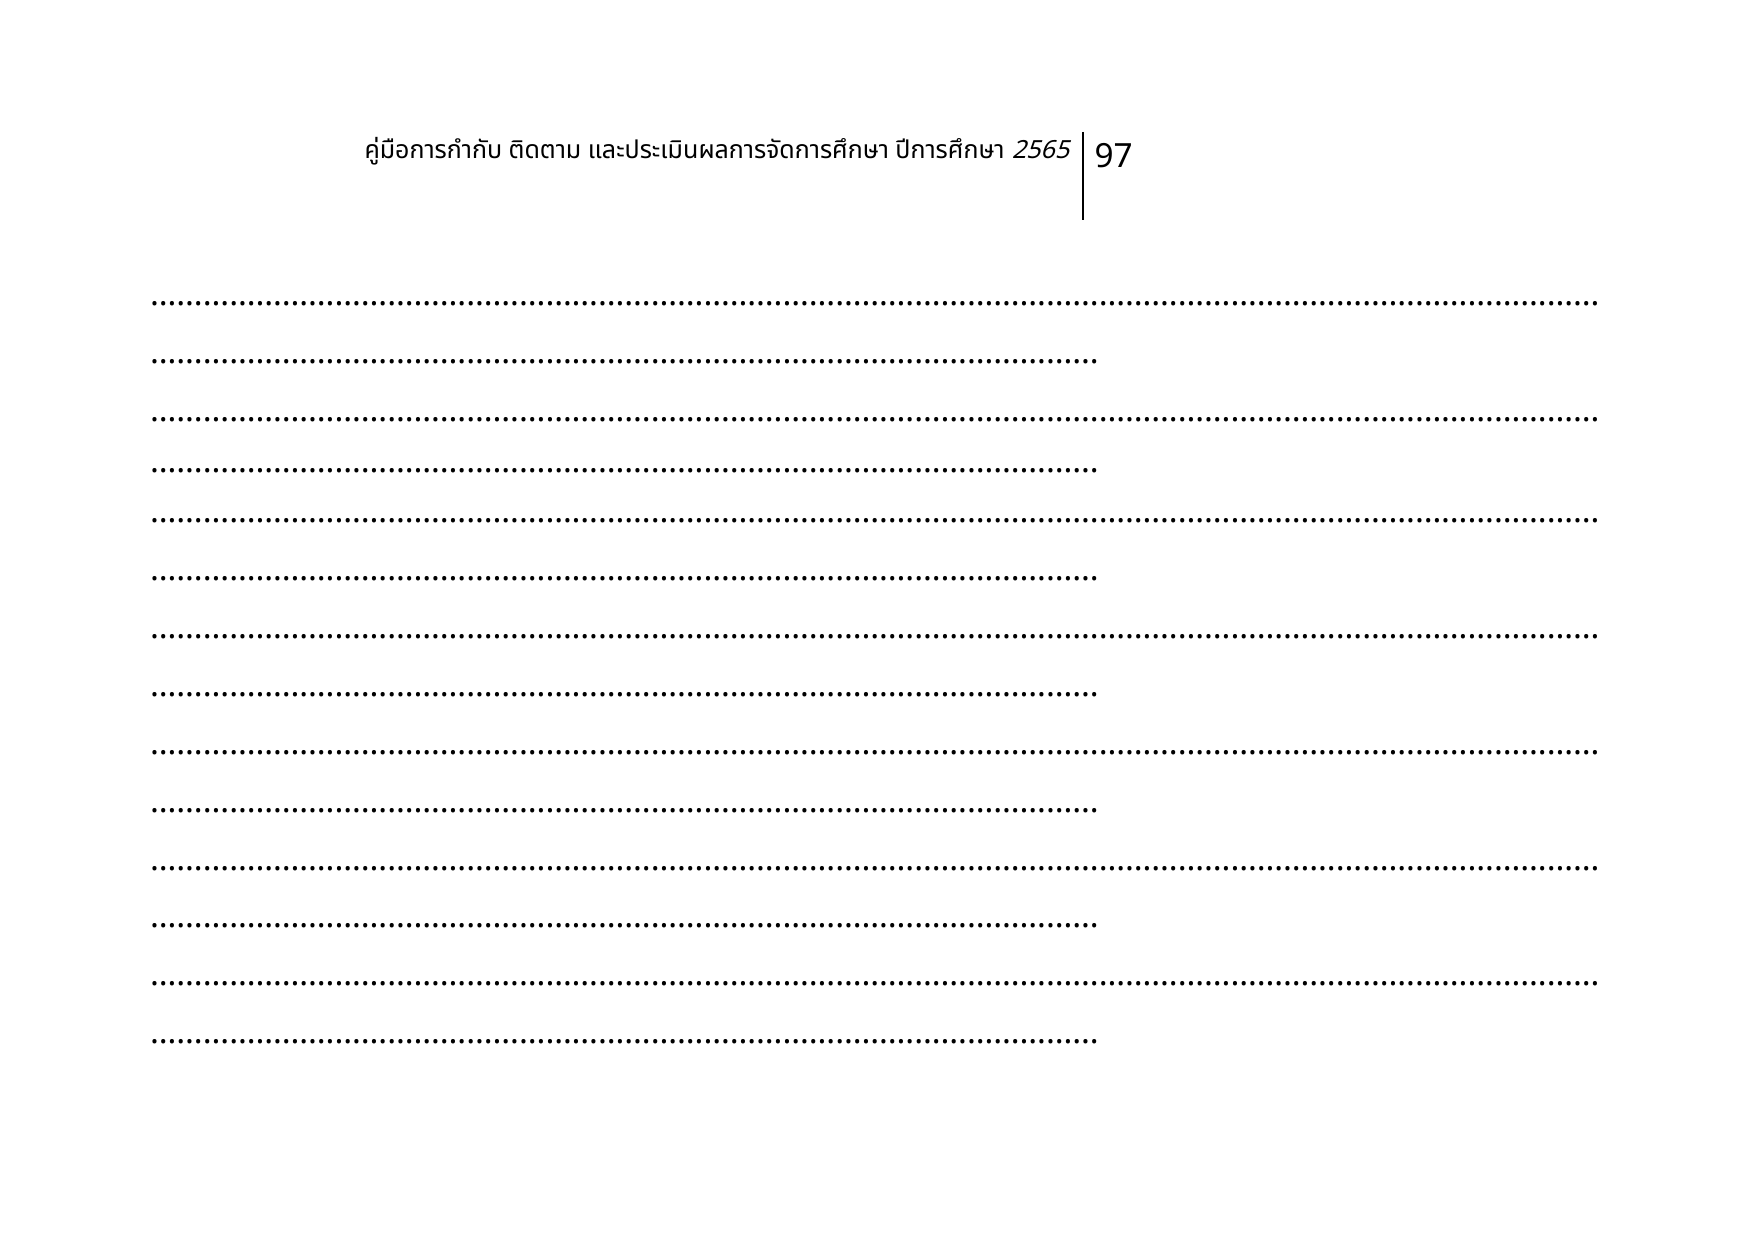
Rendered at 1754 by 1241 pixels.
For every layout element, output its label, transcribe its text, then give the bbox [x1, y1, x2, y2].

text ………………………………………………………………………………………………………………………………………………………………………………………………………………………………………………… [150, 487, 1604, 595]
text ………………………………………………………………………………………………………………………………………………………………………………………………………………………………………………… [150, 950, 1604, 1059]
text ………………………………………………………………………………………………………………………………………………………………………………………………………………………………………………… [150, 386, 1604, 487]
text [150, 270, 1604, 379]
text ………………………………………………………………………………………………………………………………………………………………………………………………………………………………………………… [150, 603, 1604, 711]
text ………………………………………………………………………………………………………………………………………………………………………………………………………………………………………………… [150, 719, 1604, 827]
text ………………………………………………………………………………………………………………………………………………………………………………………………………………………………………………… [150, 834, 1604, 943]
